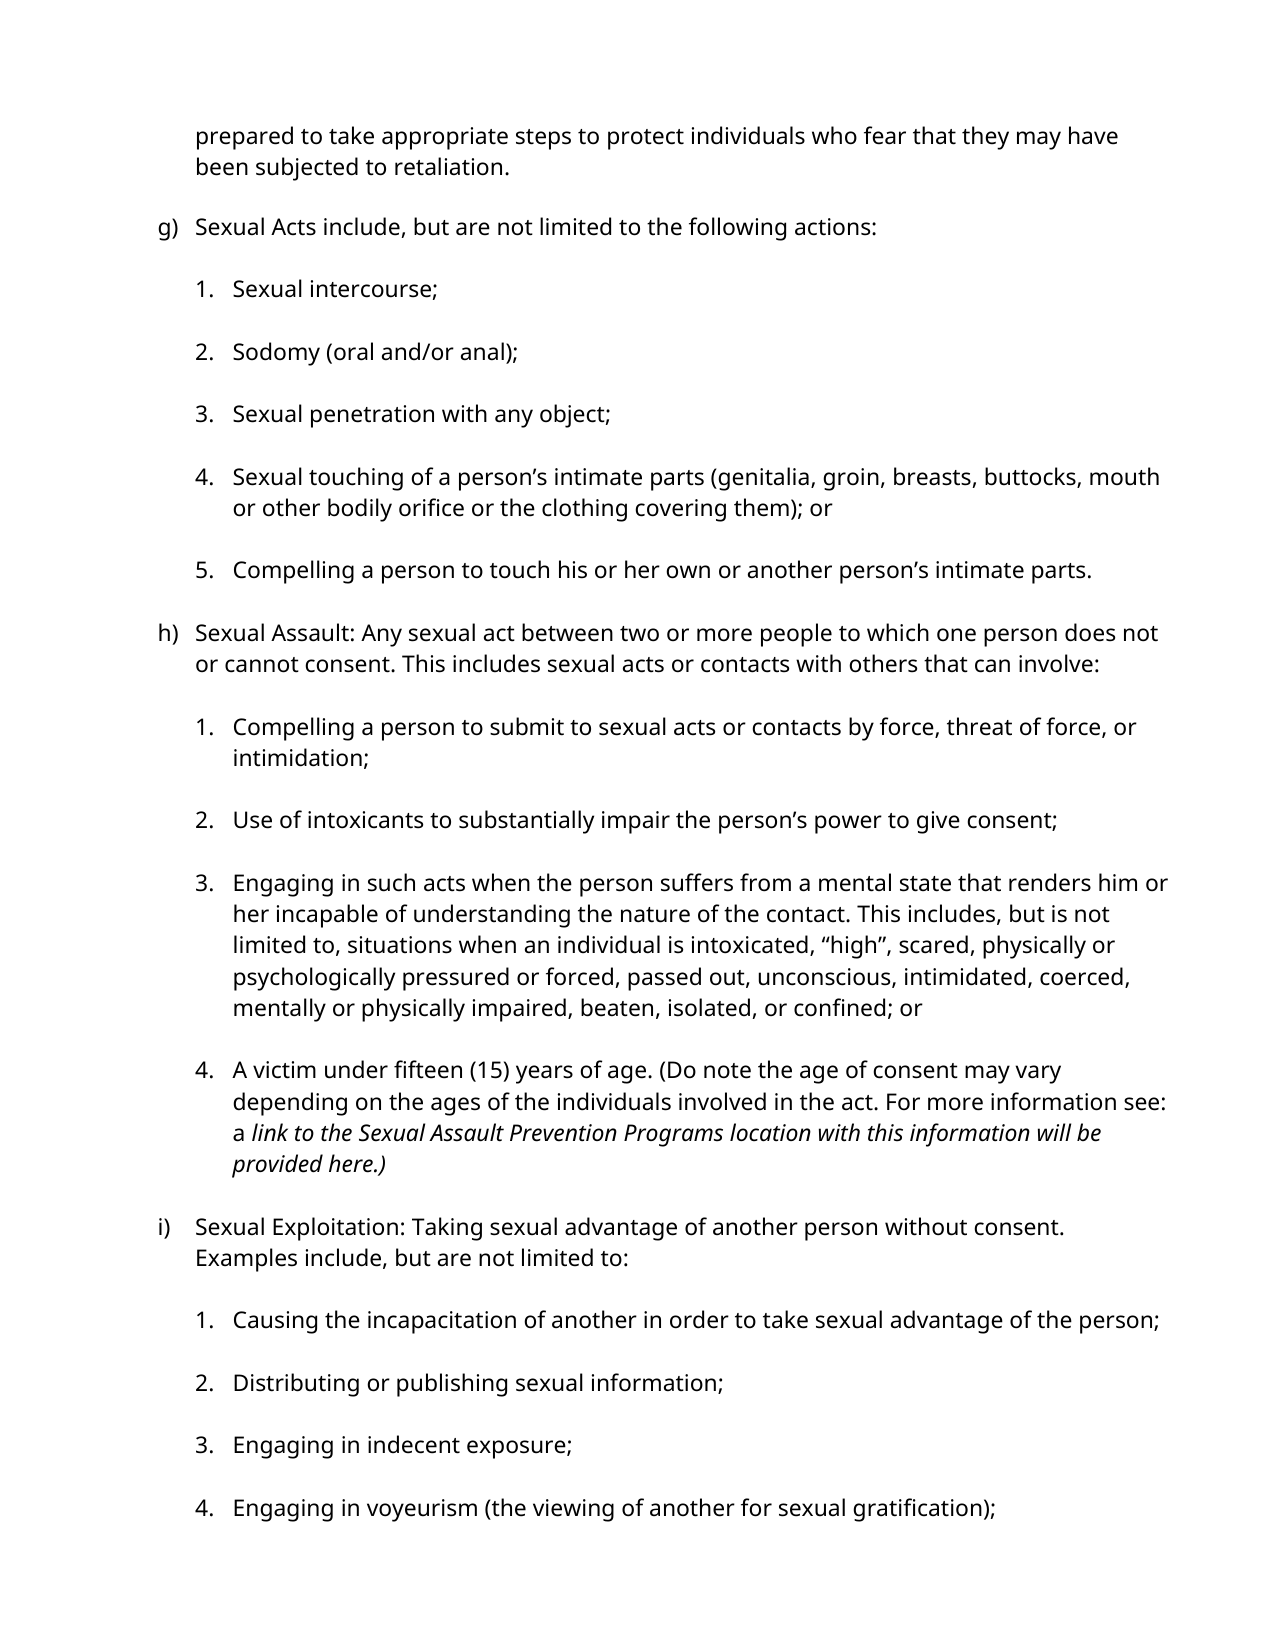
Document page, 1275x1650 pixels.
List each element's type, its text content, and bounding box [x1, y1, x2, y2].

list Sexual Exploitation: Taking sexual advantage of another person without consent. Examples include, but are not limited to: [157, 1211, 1170, 1273]
list Compelling a person to touch his or her own or another person’s intimate parts. [195, 554, 1170, 586]
list Engaging in such acts when the person suffers from a mental state that renders him or her incapable of understanding the nature of the contact. This includes, but is not limited to, situations when an individual is intoxicated, “high”, scared, physically or psychologically pressured or forced, passed out, unconscious, intimidated, coerced, mentally or physically impaired, beaten, isolated, or confined; or [195, 867, 1170, 1023]
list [157, 120, 1170, 182]
list A victim under fifteen (15) years of age. (Do note the age of consent may vary depending on the ages of the individuals involved in the act. For more information see: a link to the Sexual Assault Prevention Programs location with this information will be provided here.) [195, 1054, 1170, 1179]
list Causing the incapacitation of another in order to take sexual advantage of the person; [195, 1304, 1170, 1336]
list Sodomy (oral and/or anal); [195, 336, 1170, 367]
list Distributing or publishing sexual information; [195, 1367, 1170, 1398]
list Sexual touching of a person’s intimate parts (genitalia, groin, breasts, buttocks, mouth or other bodily orifice or the clothing covering them); or [195, 461, 1170, 523]
list Engaging in indecent exposure; [195, 1429, 1170, 1461]
list Use of intoxicants to substantially impair the person’s power to give consent; [195, 804, 1170, 836]
list Sexual penetration with any object; [195, 398, 1170, 429]
list Engaging in voyeurism (the viewing of another for sexual gratification); [195, 1492, 1170, 1523]
list Sexual intercourse; [195, 273, 1170, 304]
list Sexual Acts include, but are not limited to the following actions: [157, 211, 1170, 242]
list Compelling a person to submit to sexual acts or contacts by force, threat of force, or intimidation; [195, 711, 1170, 773]
list Sexual Assault: Any sexual act between two or more people to which one person does not or cannot consent. This includes sexual acts or contacts with others that can involve: [157, 617, 1170, 679]
